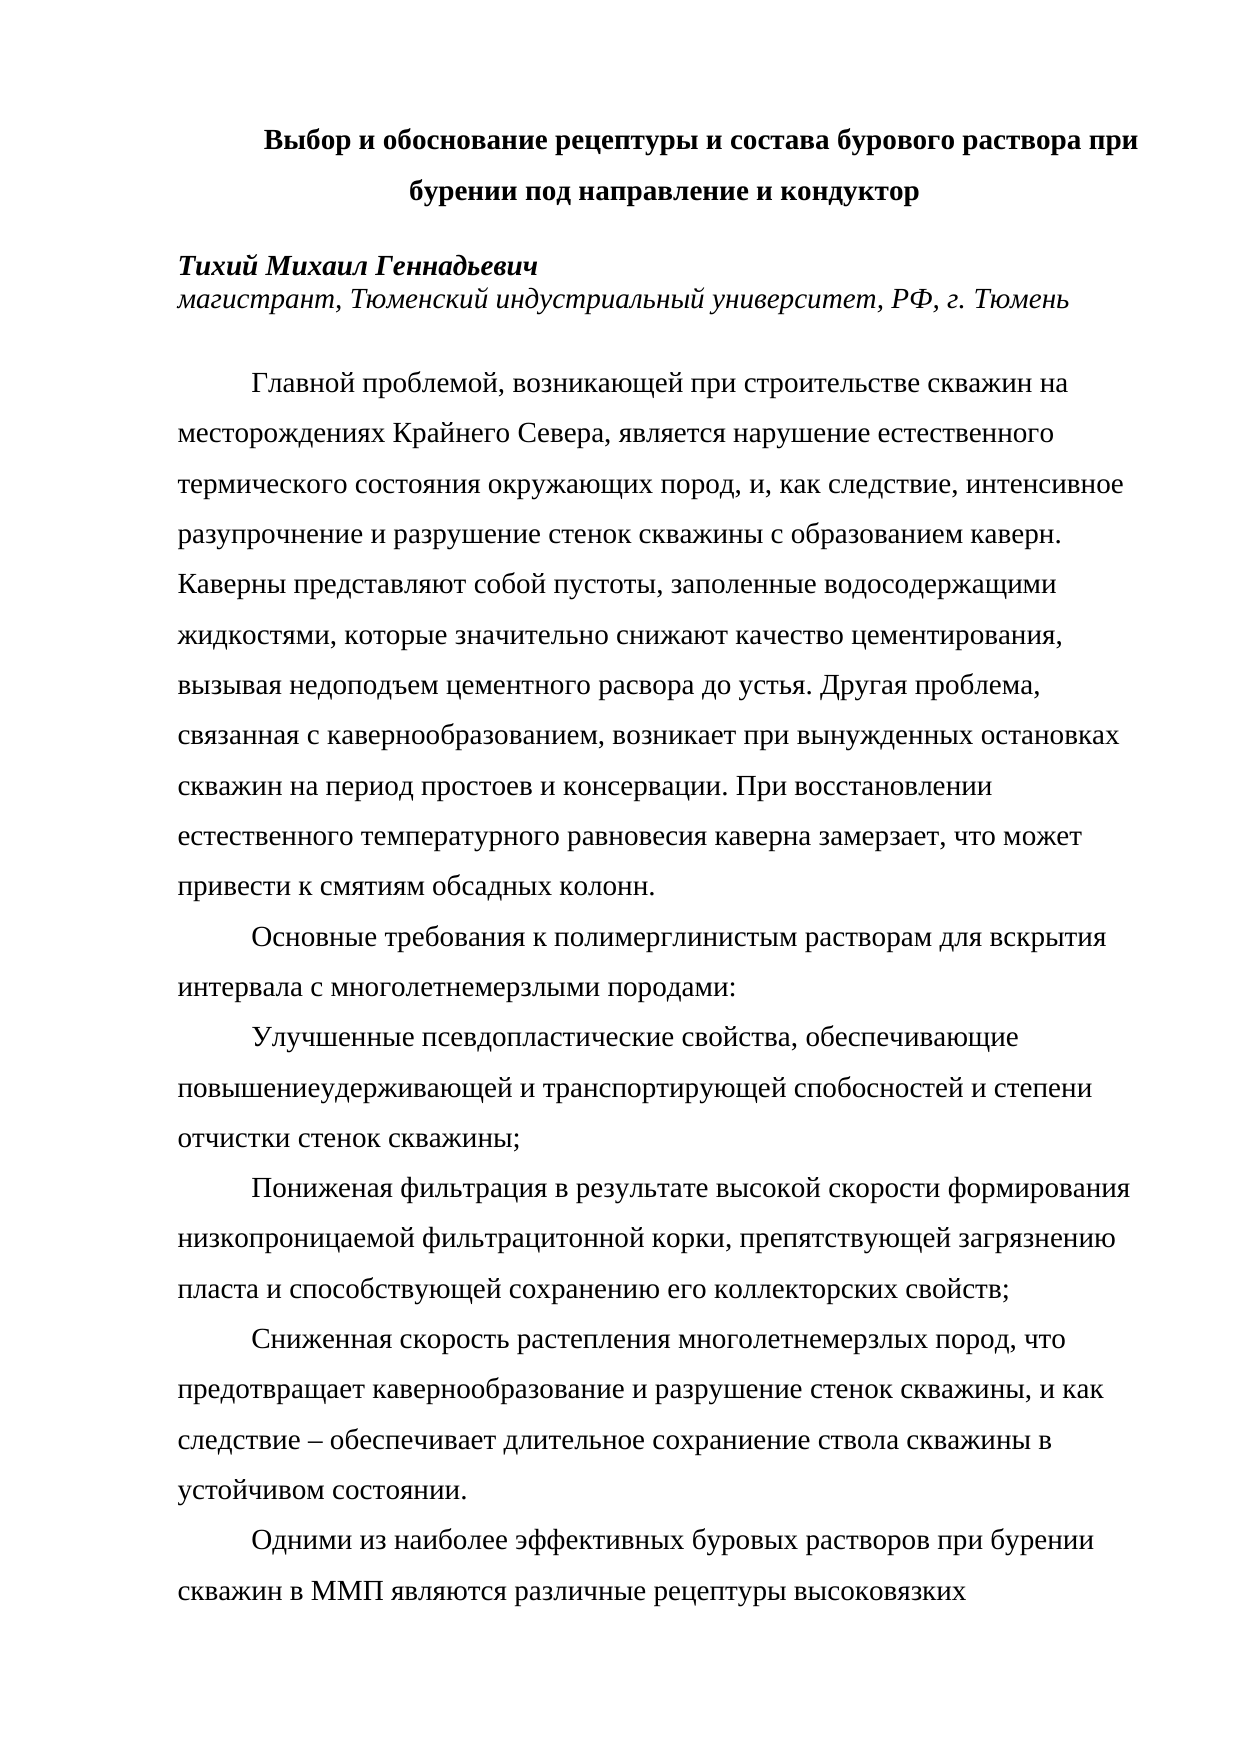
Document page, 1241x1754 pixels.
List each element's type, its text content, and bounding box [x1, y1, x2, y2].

list магистрант, Тюменский индустриальный университет, РФ, г. Тюмень [177, 281, 1152, 315]
text Выбор и обоснование рецептуры и состава бурового раствора при бурении под направление и кондуктор [177, 122, 1152, 206]
text Пониженая фильтрация в результате высокой скорости формирования низкопроницаемой фильтрацитонной корки, препятствующей загрязнению пласта и способствующей сохранению его коллекторских свойств; [177, 1170, 1152, 1304]
text Основные требования к полимерглинистым растворам для вскрытия интервала с многолетнемерзлыми породами: [177, 919, 1152, 1003]
text Сниженная скорость растепления многолетнемерзлых пород, что предотвращает кавернообразование и разрушение стенок скважины, и как следствие – обеспечивает длительное сохраниение ствола скважины в устойчивом состоянии. [177, 1321, 1152, 1506]
list Тихий Михаил Геннадьевич [177, 248, 1152, 281]
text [177, 1522, 1152, 1606]
text Главной проблемой, возникающей при строительстве скважин на месторождениях Крайнего Севера, является нарушение естественного термического состояния окружающих пород, и, как следствие, интенсивное разупрочнение и разрушение стенок скважины с образованием каверн. Каверны представляют собой пустоты, заполенные водосодержащими жидкостями, которые значительно снижают качество цементирования, вызывая недоподъем цементного расвора до устья. Другая проблема, связанная с кавернообразованием, возникает при вынужденных остановках скважин на период простоев и консервации. При восстановлении естественного температурного равновесия каверна замерзает, что может привести к смятиям обсадных колонн. [177, 365, 1152, 902]
text Улучшенные псевдопластические свойства, обеспечивающие повышениеудерживающей и транспортирующей спобосностей и степени отчистки стенок скважины; [177, 1019, 1152, 1153]
